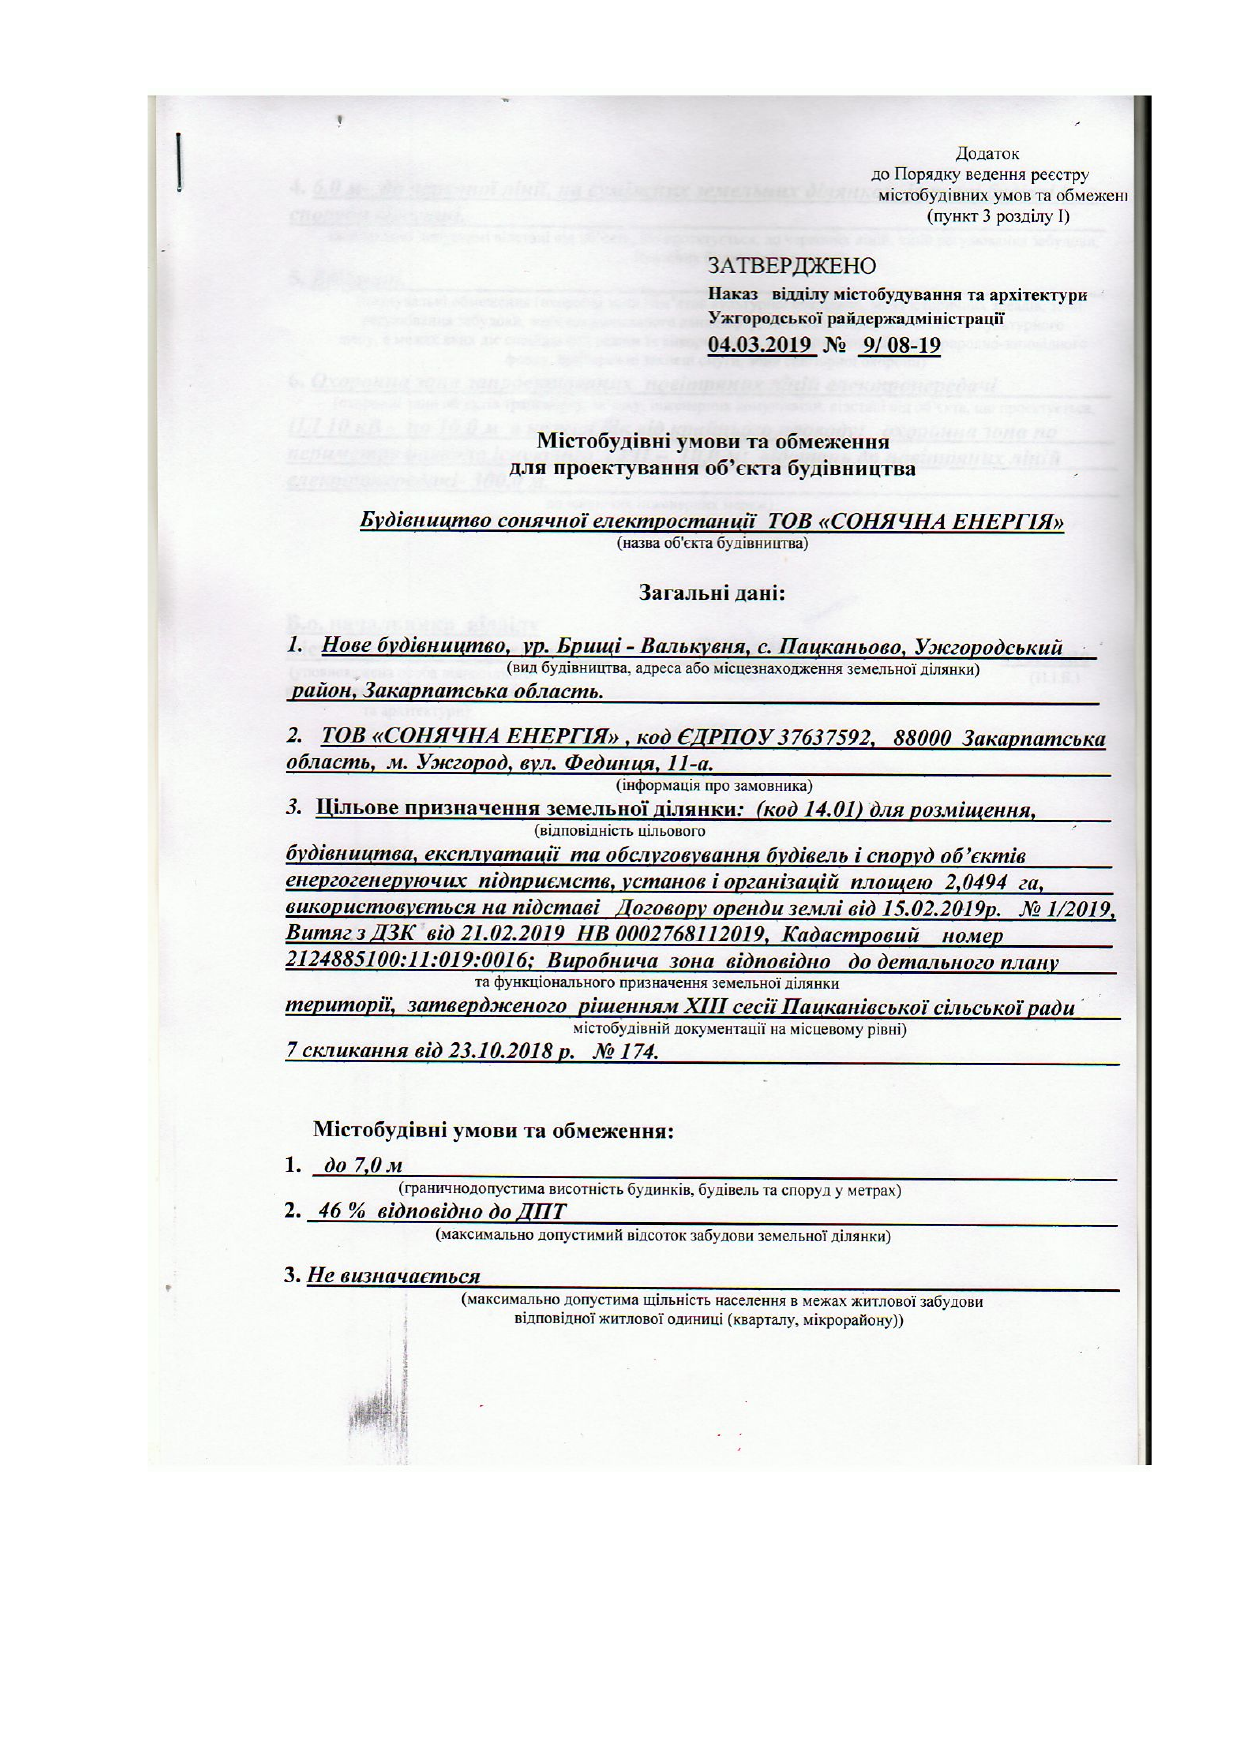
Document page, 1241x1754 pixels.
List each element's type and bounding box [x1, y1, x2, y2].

picture [147, 88, 1152, 1472]
